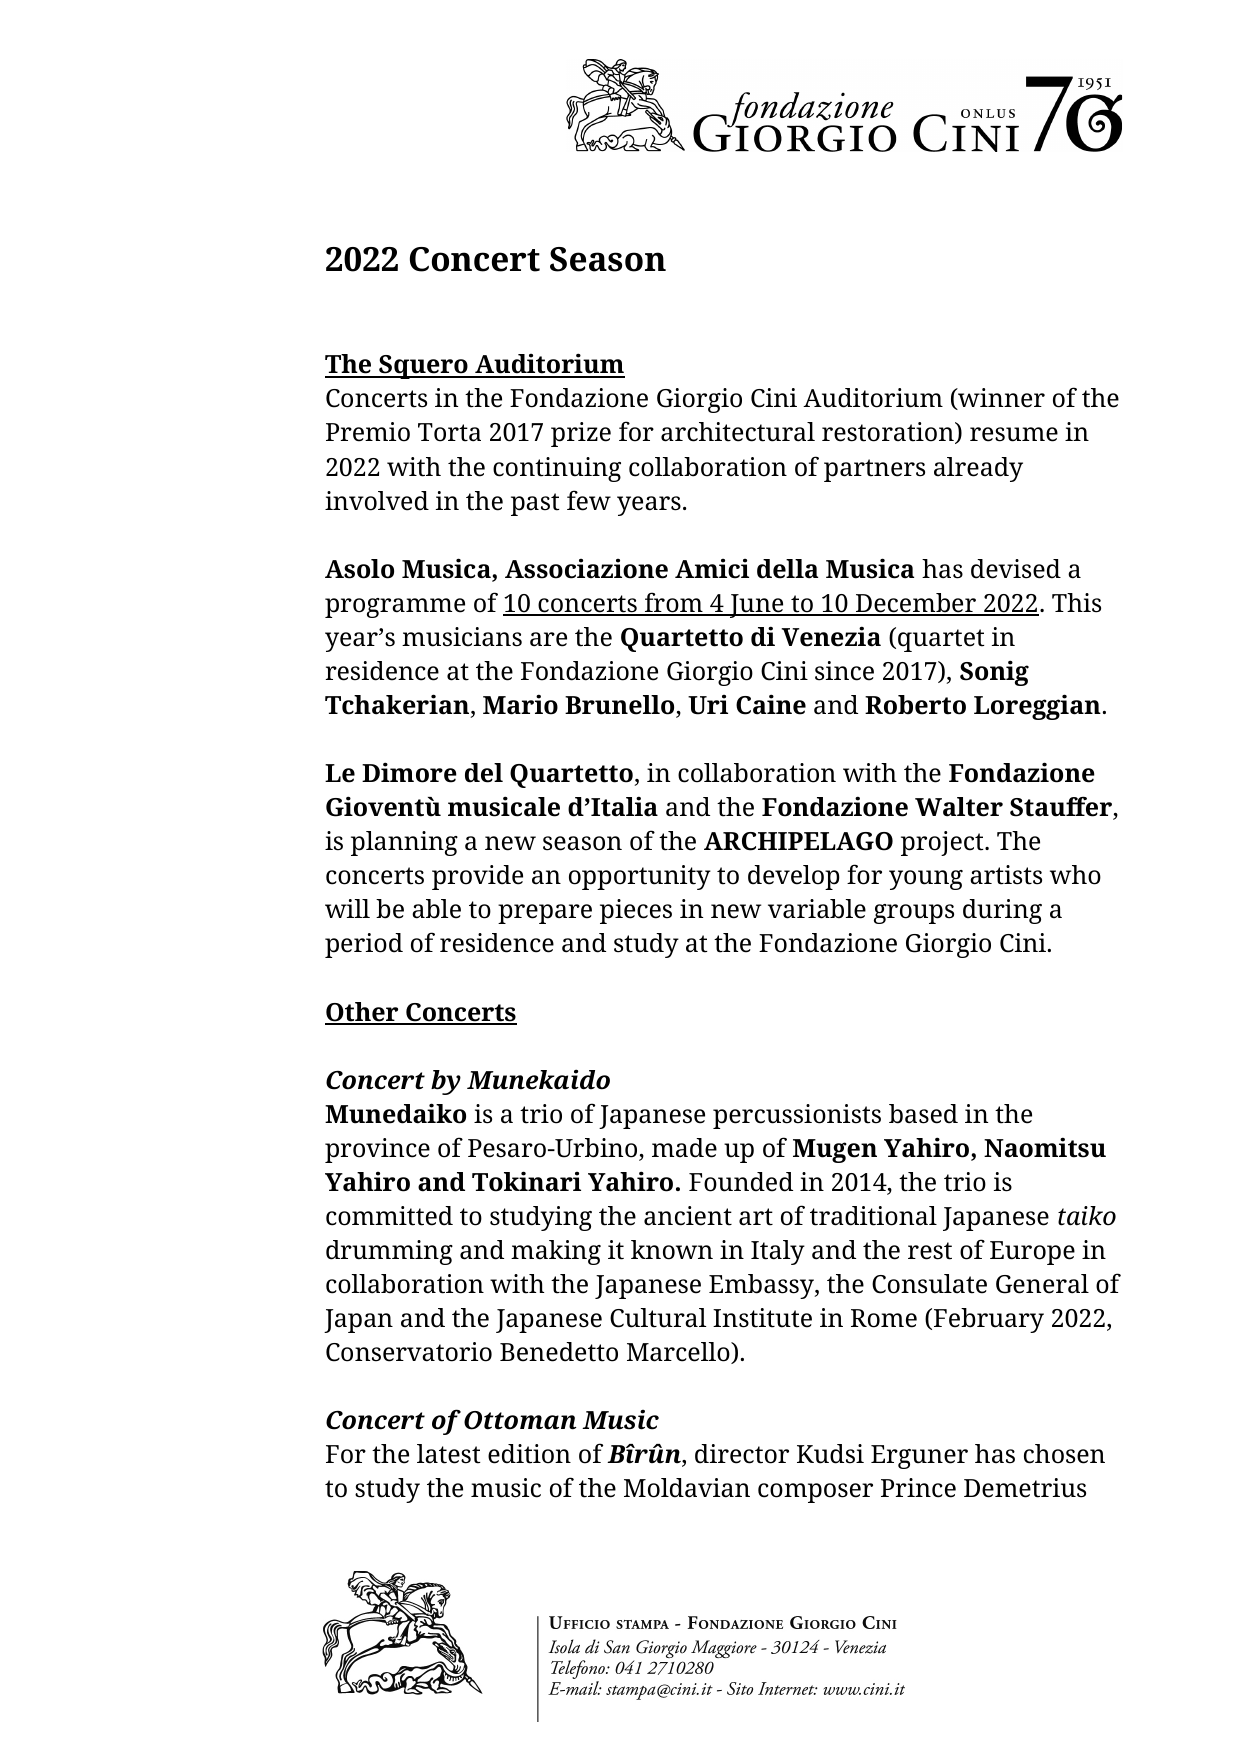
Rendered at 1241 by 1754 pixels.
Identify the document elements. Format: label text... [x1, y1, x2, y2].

text Concert of Ottoman Music [325, 1403, 1122, 1437]
text The Squero Auditorium [325, 347, 1122, 381]
text Asolo Musica, Associazione Amici della Musica has devised a programme of 10 concerts from 4 June to 10 December 2022. This year’s musicians are the Quartetto di Venezia (quartet in residence at the Fondazione Giorgio Cini since 2017), Sonig Tchakerian, Mario Brunello, Uri Caine and Roberto Loreggian. [325, 551, 1122, 722]
text Other Concerts [325, 994, 1122, 1028]
text Concert by Munekaido [325, 1062, 1122, 1096]
text Concerts in the Fondazione Giorgio Cini Auditorium (winner of the Premio Torta 2017 prize for architectural restoration) resume in 2022 with the continuing collaboration of partners already involved in the past few years. [325, 381, 1122, 517]
text Le Dimore del Quartetto, in collaboration with the Fondazione Gioventù musicale d’Italia and the Fondazione Walter Stauffer, is planning a new season of the ARCHIPELAGO project. The concerts provide an opportunity to develop for young artists who will be able to prepare pieces in new variable groups during a period of residence and study at the Fondazione Giorgio Cini. [325, 756, 1122, 960]
text 2022 Concert Season [325, 236, 1122, 282]
text Munedaiko is a trio of Japanese percussionists based in the province of Pesaro-Urbino, made up of Mugen Yahiro, Naomitsu Yahiro and Tokinari Yahiro. Founded in 2014, the trio is committed to studying the ancient art of traditional Japanese taiko drumming and making it known in Italy and the rest of Europe in collaboration with the Japanese Embassy, the Consulate General of Japan and the Japanese Cultural Institute in Rome (February 2022, Conservatorio Benedetto Marcello). [325, 1096, 1122, 1369]
picture [322, 1571, 905, 1722]
picture [566, 59, 1123, 152]
